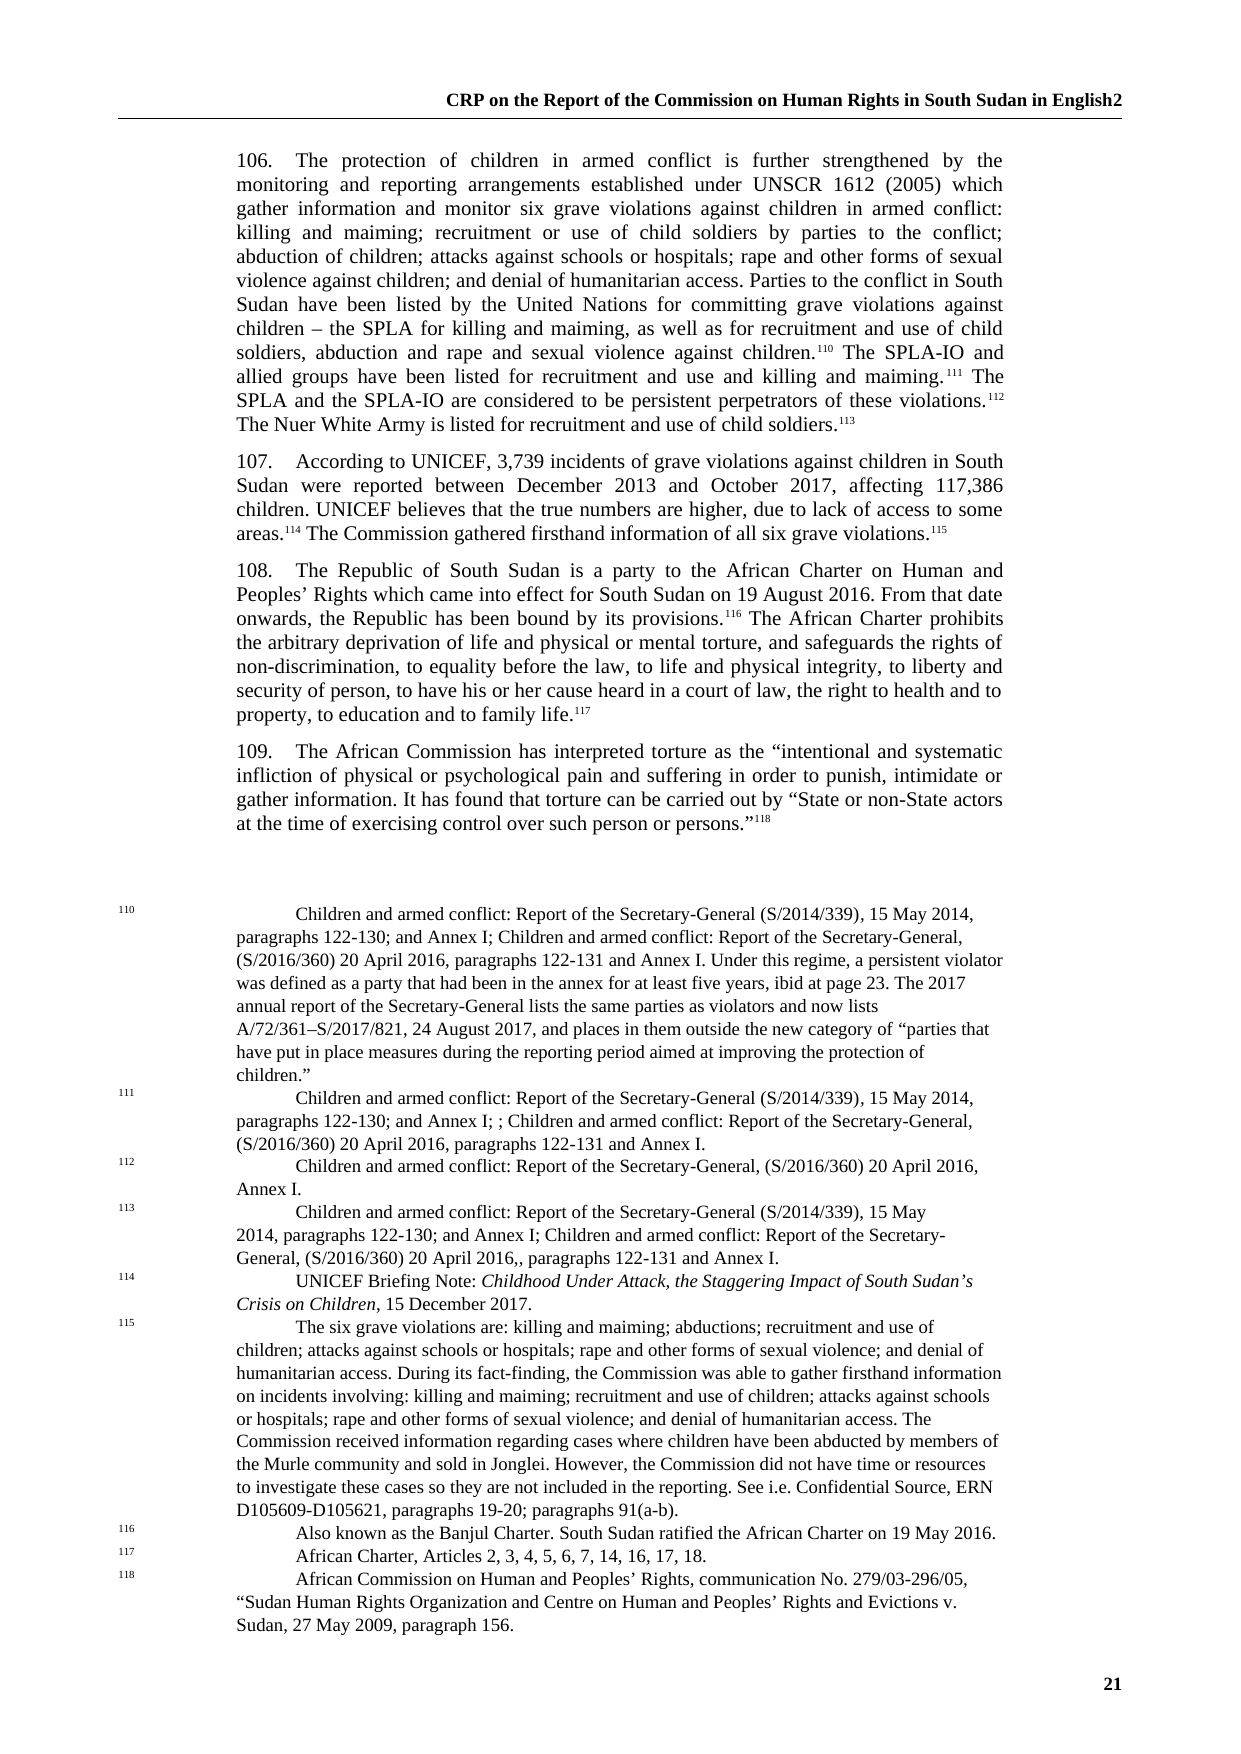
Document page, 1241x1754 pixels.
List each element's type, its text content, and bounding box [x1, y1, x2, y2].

text 108. The Republic of South Sudan is a party to the African Charter on Human and Peoples’ Rights which came into effect for South Sudan on 19 August 2016. From that date onwards, the Republic has been bound by its provisions. The African Charter prohibits the arbitrary deprivation of life and physical or mental torture, and safeguards the rights of non-discrimination, to equality before the law, to life and physical integrity, to liberty and security of person, to have his or her cause heard in a court of law, the right to health and to property, to education and to family life. [236, 558, 1004, 726]
text 109. The African Commission has interpreted torture as the “intentional and systematic infliction of physical or psychological pain and suffering in order to punish, intimidate or gather information. It has found that torture can be carried out by “State or non-State actors at the time of exercising control over such person or persons.” [236, 738, 1004, 835]
text 106. The protection of children in armed conflict is further strengthened by the monitoring and reporting arrangements established under UNSCR 1612 (2005) which gather information and monitor six grave violations against children in armed conflict: killing and maiming; recruitment or use of child soldiers by parties to the conflict; abduction of children; attacks against schools or hospitals; rape and other forms of sexual violence against children; and denial of humanitarian access. Parties to the conflict in South Sudan have been listed by the United Nations for committing grave violations against children – the SPLA for killing and maiming, as well as for recruitment and use of child soldiers, abduction and rape and sexual violence against children. The SPLA-IO and allied groups have been listed for recruitment and use and killing and maiming. The SPLA and the SPLA-IO are considered to be persistent perpetrators of these violations. The Nuer White Army is listed for recruitment and use of child soldiers. [236, 148, 1004, 436]
text 107. According to UNICEF, 3,739 incidents of grave violations against children in South Sudan were reported between December 2013 and October 2017, affecting 117,386 children. UNICEF believes that the true numbers are higher, due to lack of access to some areas. The Commission gathered firsthand information of all six grave violations. [236, 449, 1004, 545]
